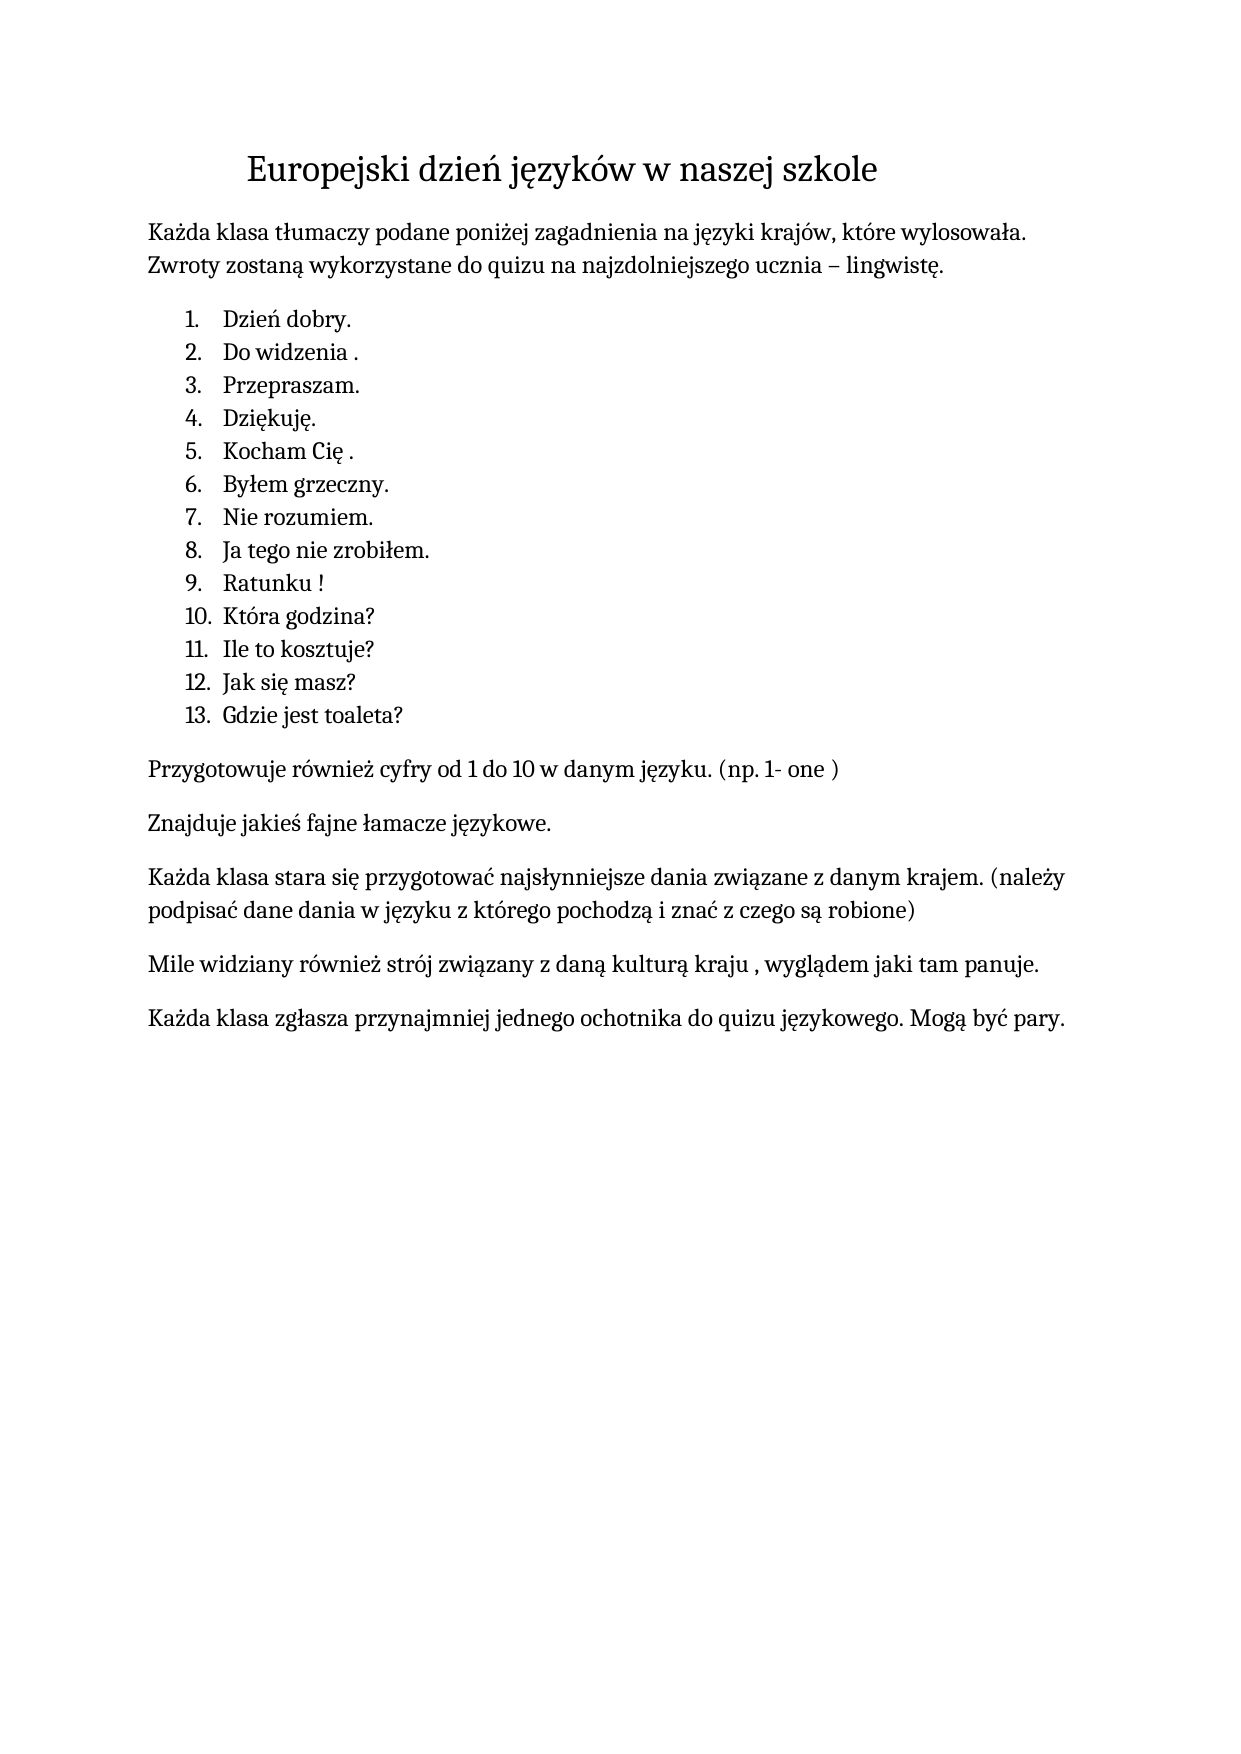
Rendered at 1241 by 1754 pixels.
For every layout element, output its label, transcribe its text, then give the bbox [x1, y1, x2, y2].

list Ratunku ! [185, 569, 1093, 598]
text Każda klasa tłumaczy podane poniżej zagadnienia na języki krajów, które wylosowała. Zwroty zostaną wykorzystane do quizu na najzdolniejszego ucznia – lingwistę. [148, 218, 1093, 280]
text Znajduje jakieś fajne łamacze językowe. [148, 809, 1093, 838]
text Przygotowuje również cyfry od 1 do 10 w danym języku. (np. 1- one ) [148, 755, 1093, 784]
list Dzień dobry. [185, 305, 1093, 334]
list Byłem grzeczny. [185, 470, 1093, 499]
text Każda klasa zgłasza przynajmniej jednego ochotnika do quizu językowego. Mogą być pary. [148, 1003, 1093, 1032]
list Która godzina? [185, 602, 1093, 631]
list Do widzenia . [185, 338, 1093, 367]
text Mile widziany również strój związany z daną kulturą kraju , wyglądem jaki tam panuje. [148, 949, 1093, 978]
list Przepraszam. [185, 371, 1093, 400]
list Dziękuję. [185, 404, 1093, 433]
list Ile to kosztuje? [185, 635, 1093, 664]
text Europejski dzień języków w naszej szkole [148, 148, 1093, 191]
list Nie rozumiem. [185, 503, 1093, 532]
list Kocham Cię . [185, 437, 1093, 466]
list Gdzie jest toaleta? [185, 701, 1093, 730]
list Ja tego nie zrobiłem. [185, 536, 1093, 565]
text Każda klasa stara się przygotować najsłynniejsze dania związane z danym krajem. (należy podpisać dane dania w języku z którego pochodzą i znać z czego są robione) [148, 863, 1093, 924]
list Jak się masz? [185, 668, 1093, 697]
